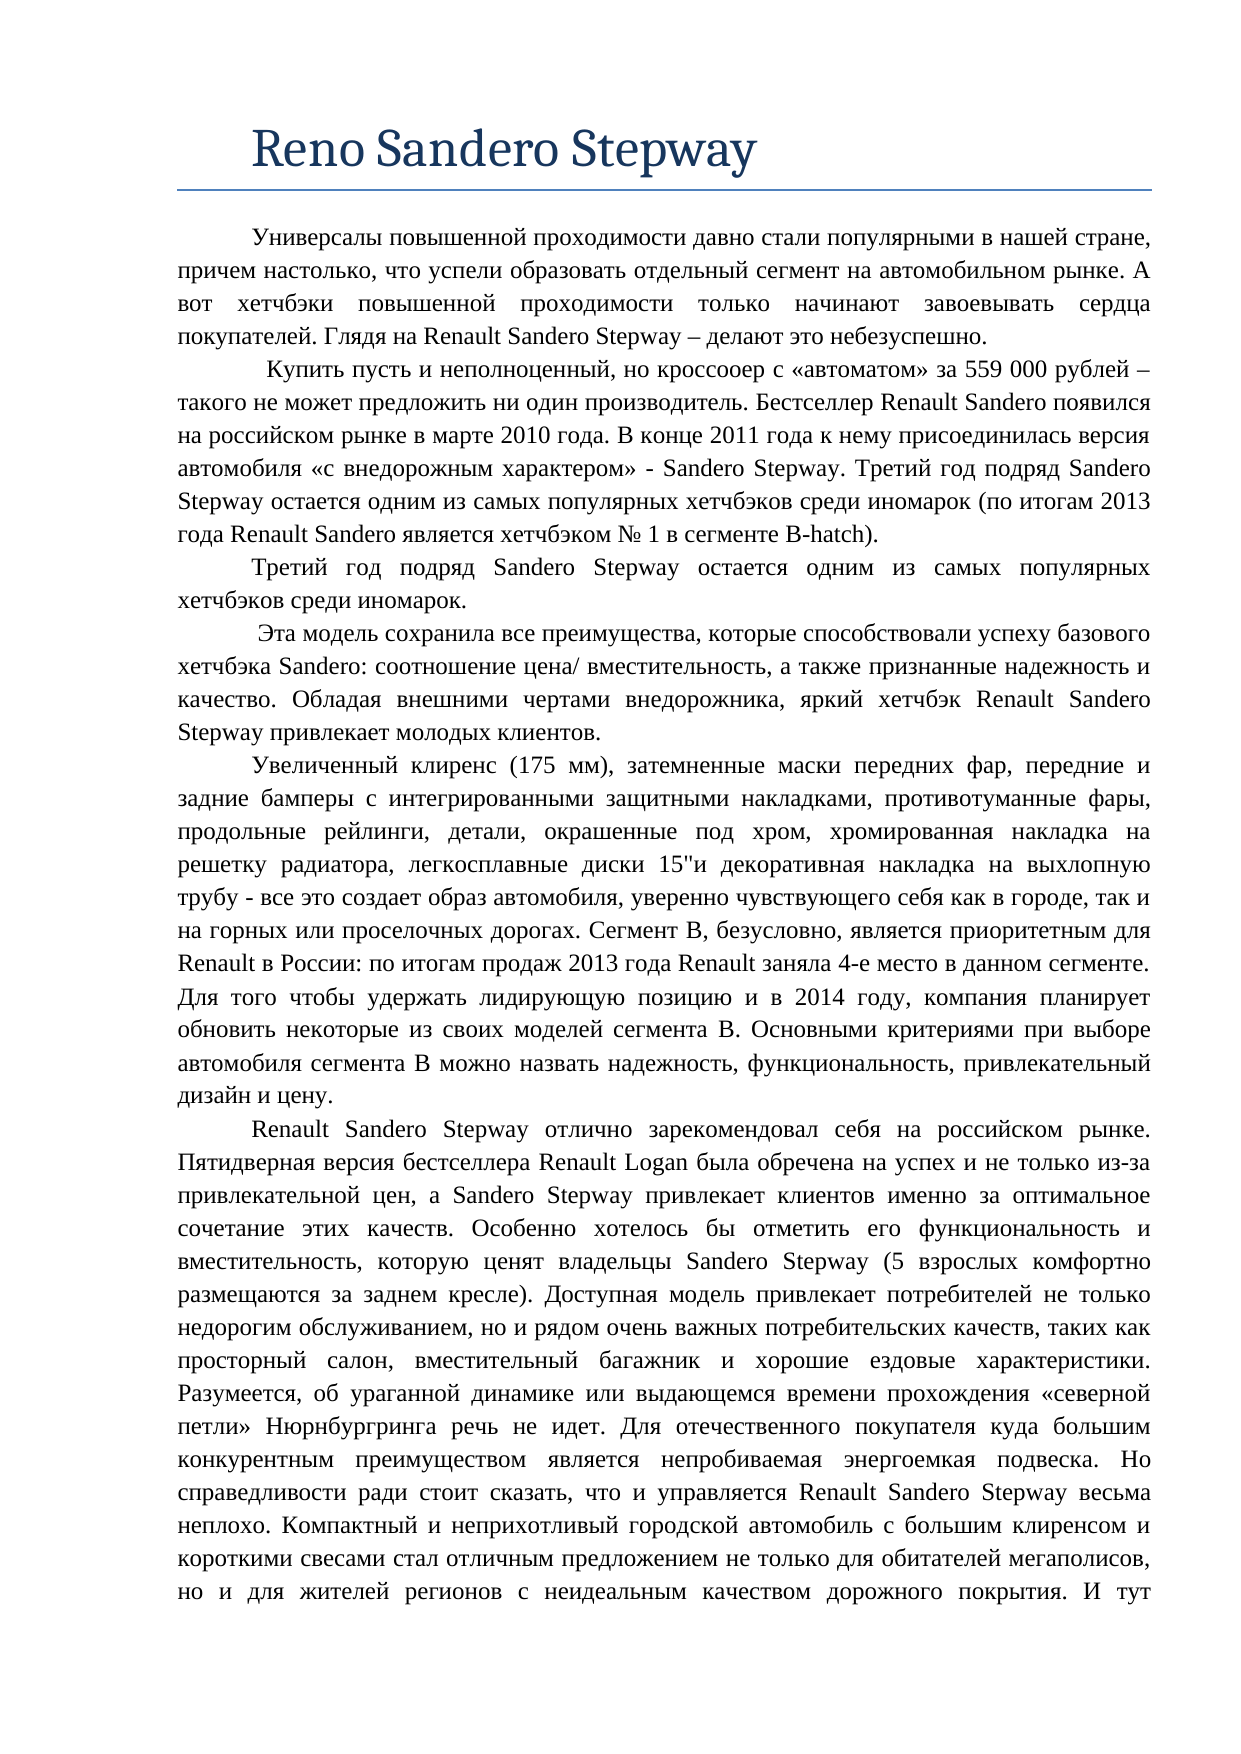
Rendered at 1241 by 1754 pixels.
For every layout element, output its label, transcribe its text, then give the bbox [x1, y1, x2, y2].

text Универсалы повышенной проходимости давно стали популярными в нашей стране, причем настолько, что успели образовать отдельный сегмент на автомобильном рынке. А вот хетчбэки повышенной проходимости только начинают завоевывать сердца покупателей. Глядя на Renault Sandero Stepway – делают это небезуспешно. [177, 222, 1152, 350]
text Эта модель сохранила все преимущества, которые способствовали успеху базового хетчбэка Sandero: соотношение цена/ вместительность, а также признанные надежность и качество. Обладая внешними чертами внедорожника, яркий хетчбэк Renault Sandero Stepway привлекает молодых клиентов. [177, 618, 1152, 746]
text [177, 1114, 1152, 1605]
text Увеличенный клиренс (175 мм), затемненные маски передних фар, передние и задние бамперы с интегрированными защитными накладками, противотуманные фары, продольные рейлинги, детали, окрашенные под хром, хромированная накладка на решетку радиатора, легкосплавные диски 15"и декоративная накладка на выхлопную трубу - все это создает образ автомобиля, уверенно чувствующего себя как в городе, так и на горных или проселочных дорогах. Сегмент В, безусловно, является приоритетным для Renault в России: по итогам продаж 2013 года Renault заняла 4-е место в данном сегменте. Для того чтобы удержать лидирующую позицию и в 2014 году, компания планирует обновить некоторые из своих моделей сегмента В. Основными критериями при выборе автомобиля сегмента В можно назвать надежность, функциональность, привлекательный дизайн и цену. [177, 750, 1152, 1109]
title Reno Sandero Stepway [177, 118, 1152, 189]
text Третий год подряд Sandero Stepway остается одним из самых популярных хетчбэков среди иномарок. [177, 552, 1152, 614]
text Купить пусть и неполноценный, но кроссооер с «автоматом» за 559 000 рублей – такого не может предложить ни один производитель. Бестселлер Renault Sandero появился на российском рынке в марте 2010 года. В конце 2011 года к нему присоединилась версия автомобиля «с внедорожным характером» - Sandero Stepway. Третий год подряд Sandero Stepway остается одним из самых популярных хетчбэков среди иномарок (по итогам 2013 года Renault Sandero является хетчбэком № 1 в сегменте B-hatch). [177, 354, 1152, 548]
